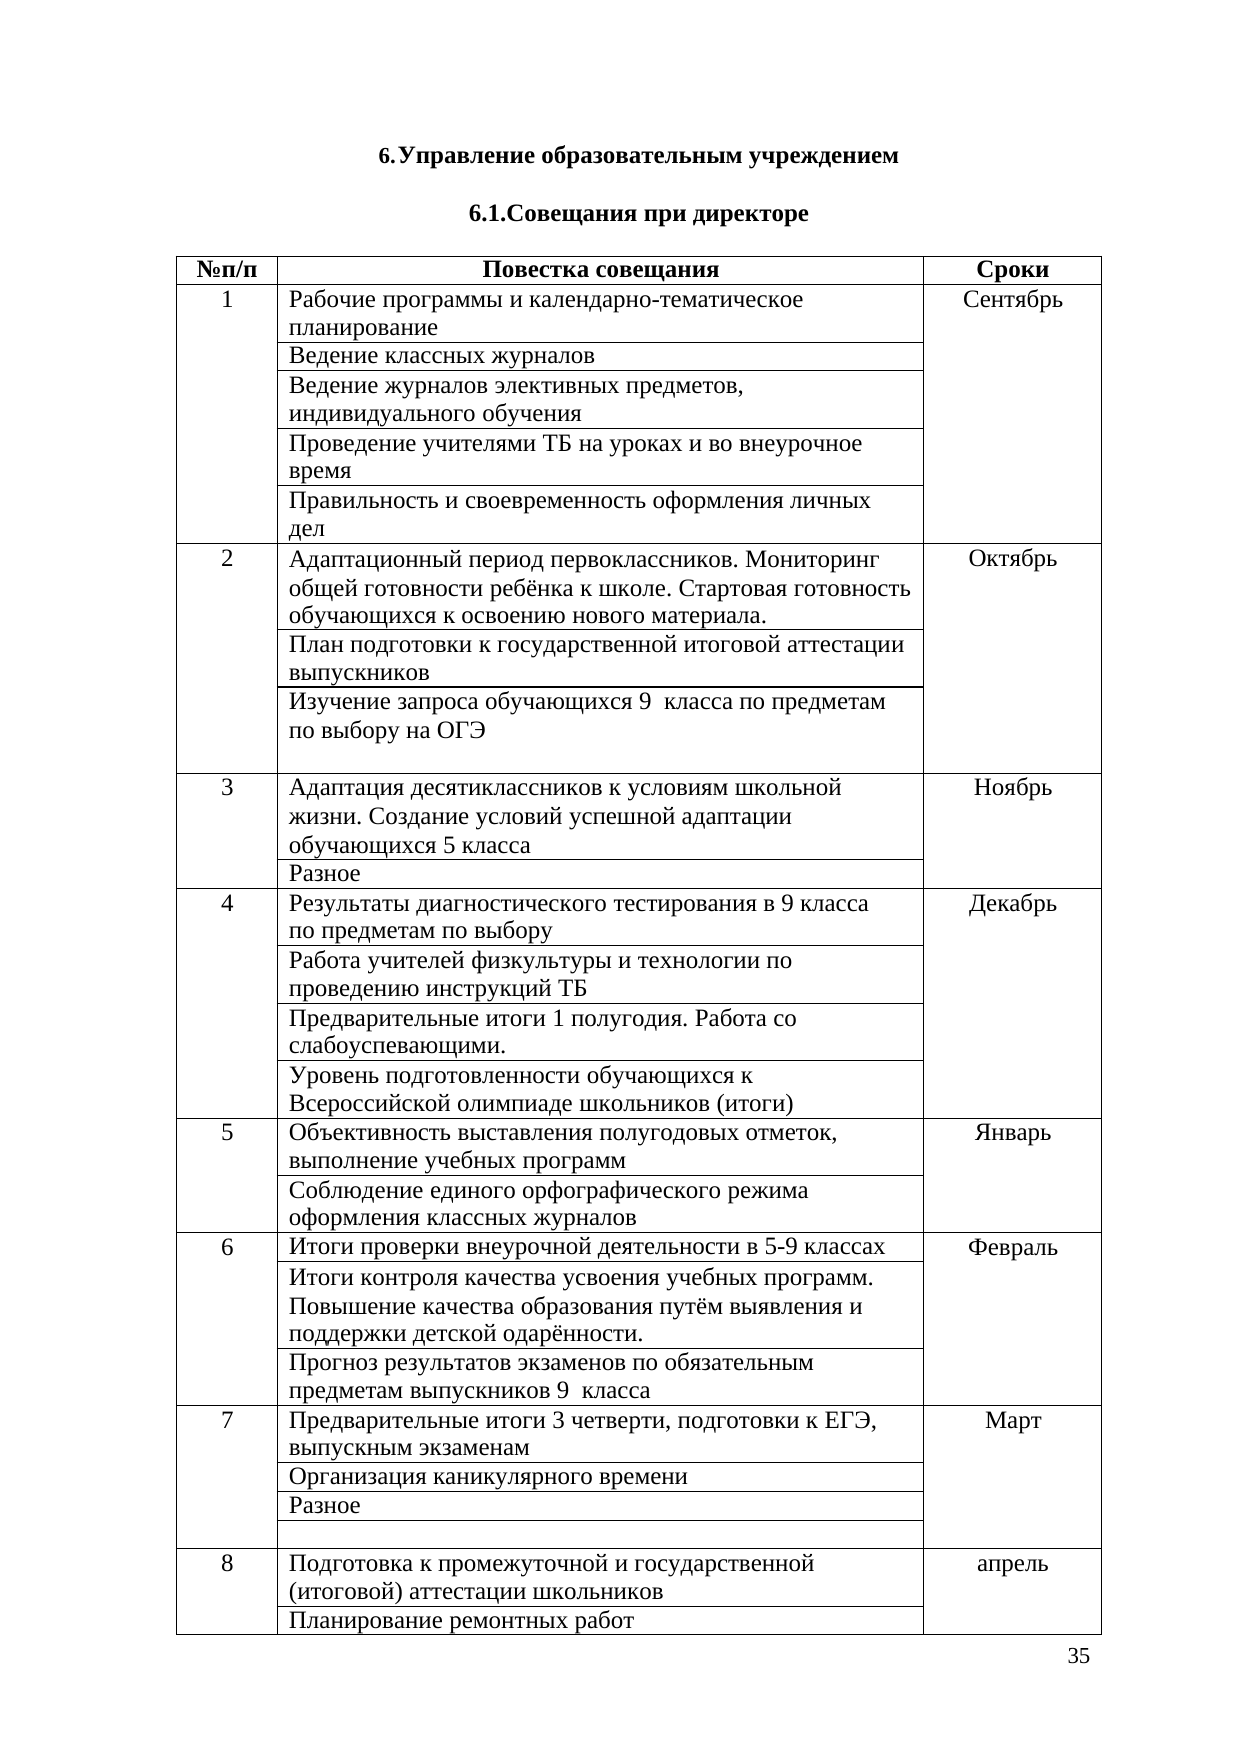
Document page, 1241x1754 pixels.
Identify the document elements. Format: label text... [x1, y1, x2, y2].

table_header Повестка совещания [278, 257, 923, 284]
table_cell Соблюдение единого орфографического режима оформления классных журналов [278, 1176, 923, 1232]
table_cell Разное [278, 1492, 923, 1519]
table_cell 4 [177, 889, 277, 1117]
table_cell Март [924, 1406, 1101, 1548]
table_cell апрель [924, 1549, 1101, 1634]
table_cell Предварительные итоги 1 полугодия. Работа со слабоуспевающими. [278, 1004, 923, 1060]
table_cell 8 [177, 1549, 277, 1634]
table_cell Итоги контроля качества усвоения учебных программ. Повышение качества образования путём выявления и поддержки детской одарённости. [278, 1262, 923, 1347]
table_cell 1 [177, 285, 277, 543]
table_cell Объективность выставления полугодовых отметок, выполнение учебных программ [278, 1119, 923, 1175]
table_cell Прогноз результатов экзаменов по обязательным предметам выпускников 9 класса [278, 1349, 923, 1405]
table_cell 7 [177, 1406, 277, 1548]
table_cell План подготовки к государственной итоговой аттестации выпускников [278, 630, 923, 686]
table_cell Адаптационный период первоклассников. Мониторинг общей готовности ребёнка к школе. Стартовая готовность обучающихся к освоению нового материала. [278, 544, 923, 629]
table_cell Правильность и своевременность оформления личных дел [278, 486, 923, 543]
table_header Сроки [924, 257, 1101, 284]
table_cell Планирование ремонтных работ [278, 1607, 923, 1634]
table_cell 5 [177, 1119, 277, 1232]
table_cell Изучение запроса обучающихся 9 класса по предметам по выбору на ОГЭ [278, 688, 923, 772]
table_cell Организация каникулярного времени [278, 1463, 923, 1491]
table_cell 6 [177, 1233, 277, 1405]
table_cell Декабрь [924, 889, 1101, 1117]
table_cell Январь [924, 1119, 1101, 1232]
table_cell Уровень подготовленности обучающихся к Всероссийской олимпиаде школьников (итоги) [278, 1061, 923, 1117]
table_cell [278, 1521, 923, 1548]
table_cell Разное [278, 860, 923, 888]
table_cell Ноябрь [924, 774, 1101, 888]
table_cell 2 [177, 544, 277, 772]
table_cell Адаптация десятиклассников к условиям школьной жизни. Создание условий успешной адаптации обучающихся 5 класса [278, 774, 923, 859]
list Управление образовательным учреждением 6.1.Совещания при директоре [378, 140, 899, 226]
table_cell Проведение учителями ТБ на уроках и во внеурочное время [278, 429, 923, 485]
table_cell Октябрь [924, 544, 1101, 772]
table_cell Предварительные итоги 3 четверти, подготовки к ЕГЭ, выпускным экзаменам [278, 1406, 923, 1462]
table_header №п/п [177, 257, 277, 284]
table_cell Рабочие программы и календарно-тематическое планирование [278, 285, 923, 342]
table_cell Сентябрь [924, 285, 1101, 543]
table_cell Итоги проверки внеурочной деятельности в 5-9 классах [278, 1233, 923, 1261]
table_cell Ведение классных журналов [278, 343, 923, 370]
table_cell Ведение журналов элективных предметов, индивидуального обучения [278, 371, 923, 428]
table_cell 3 [177, 774, 277, 888]
table_cell Февраль [924, 1233, 1101, 1405]
table_cell Подготовка к промежуточной и государственной (итоговой) аттестации школьников [278, 1549, 923, 1606]
table_cell Результаты диагностического тестирования в 9 класса по предметам по выбору [278, 889, 923, 945]
table_cell Работа учителей физкультуры и технологии по проведению инструкций ТБ [278, 946, 923, 1003]
